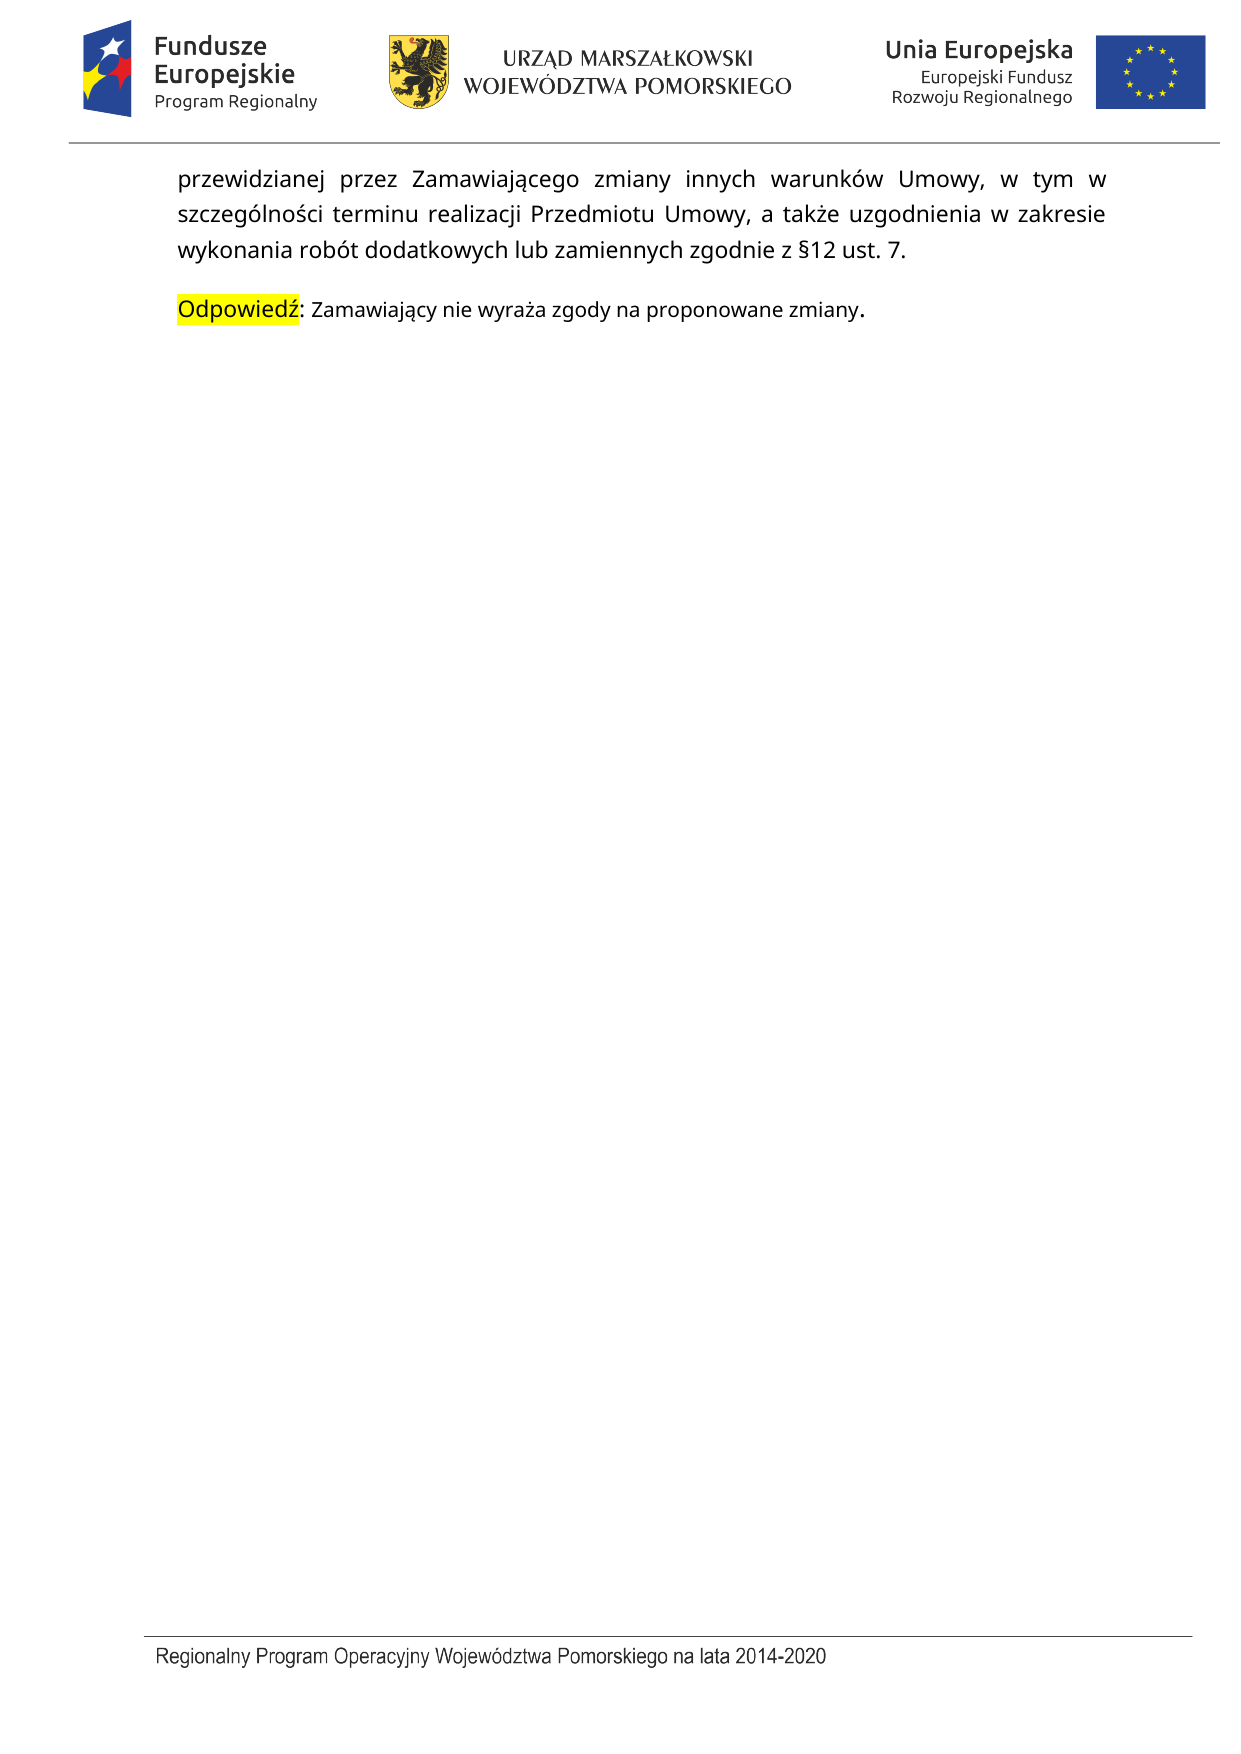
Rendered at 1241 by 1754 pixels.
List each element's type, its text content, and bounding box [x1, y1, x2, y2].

picture [68, 19, 1220, 144]
picture [143, 1636, 1193, 1668]
text Odpowiedź: Zamawiający nie wyraża zgody na proponowane zmiany. [133, 291, 1107, 325]
